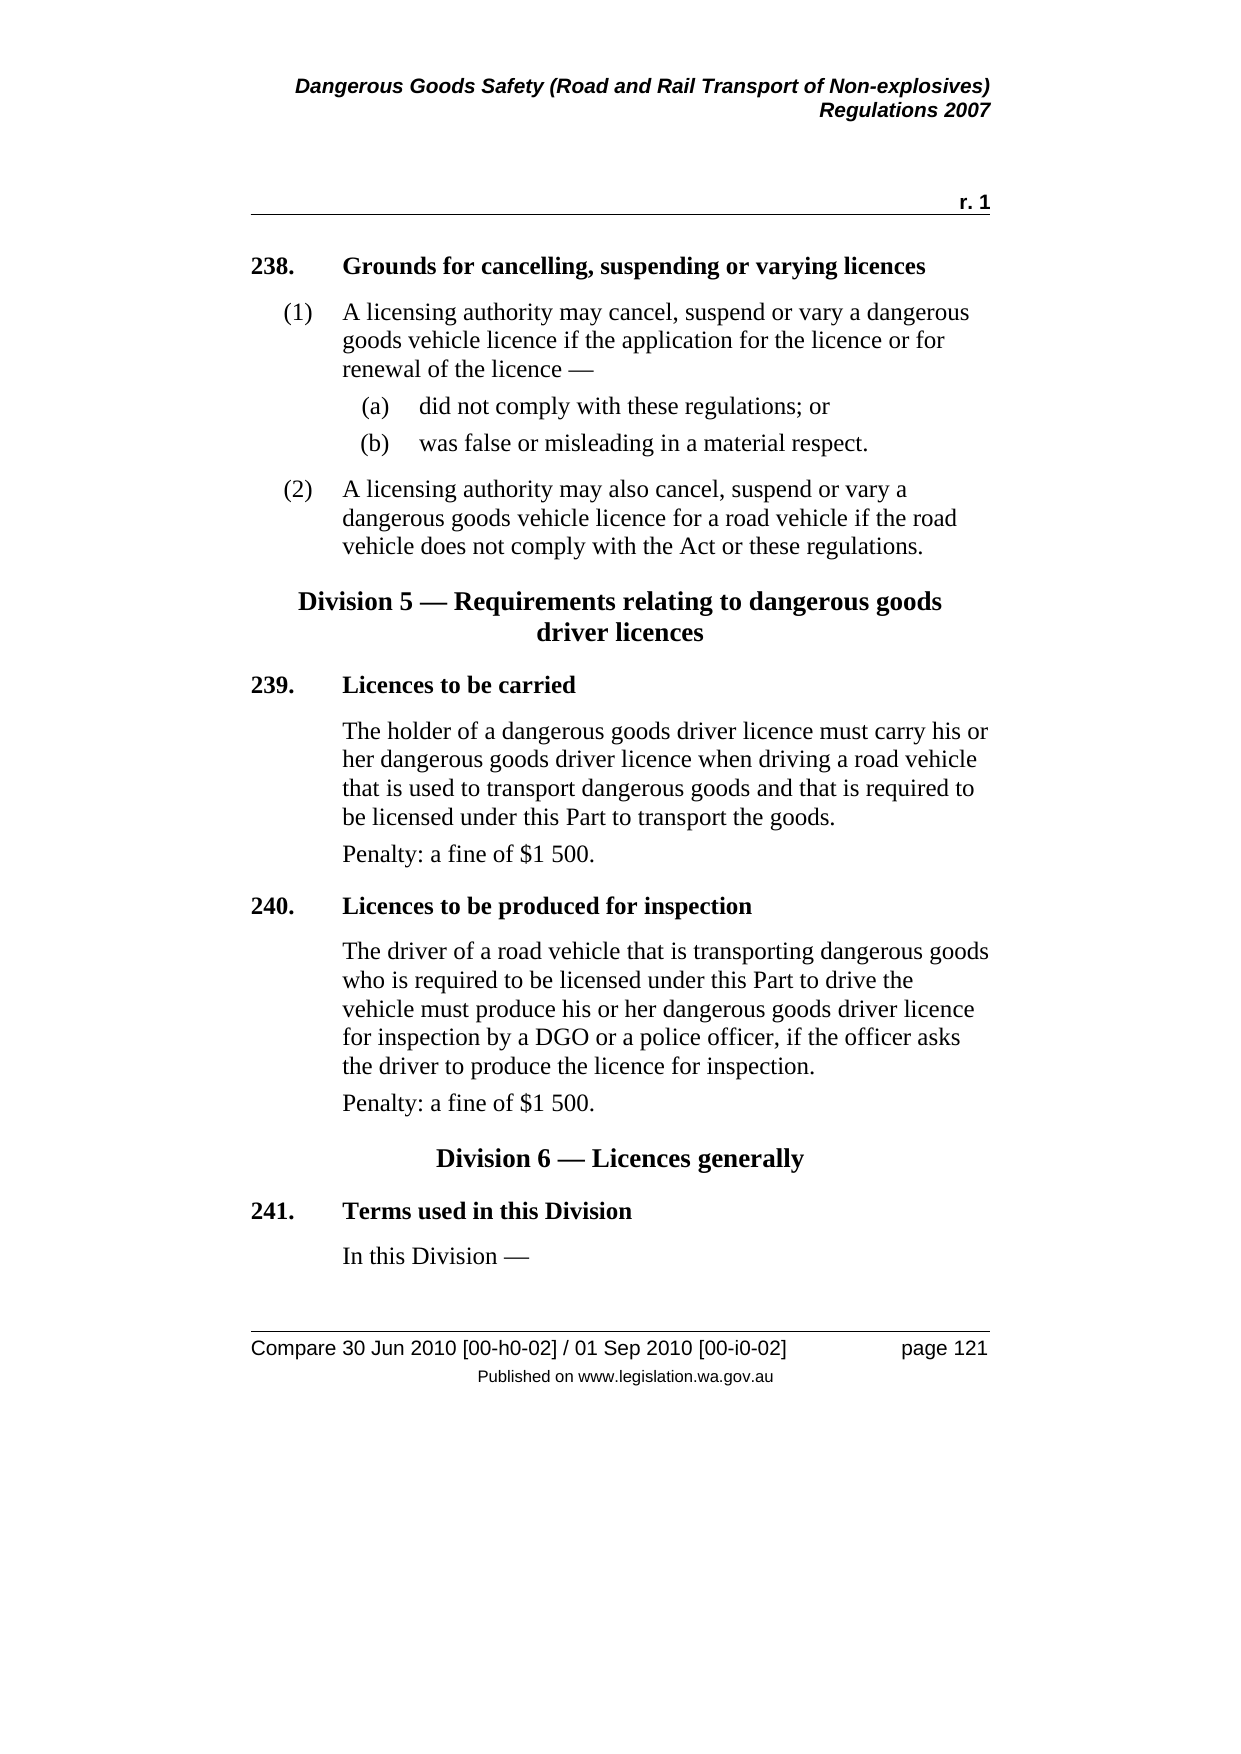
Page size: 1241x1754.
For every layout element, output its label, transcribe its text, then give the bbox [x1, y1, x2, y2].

subtitle Division 6 — Licences generally [251, 1142, 990, 1173]
text Penalty: a fine of $1 500. [251, 839, 990, 868]
subtitle 239. Licences to be carried [251, 670, 990, 699]
subtitle 238. Grounds for cancelling, suspending or varying licences [251, 251, 990, 280]
text (b) was false or misleading in a material respect. [251, 428, 990, 457]
text In this Division — [251, 1241, 990, 1270]
text (2) A licensing authority may also cancel, suspend or vary a dangerous goods vehicle licence for a road vehicle if the road vehicle does not comply with the Act or these regulations. [251, 474, 990, 560]
subtitle Division 5 — Requirements relating to dangerous goods driver licences [251, 585, 990, 647]
text (a) did not comply with these regulations; or [251, 391, 990, 420]
text The driver of a road vehicle that is transporting dangerous goods who is required to be licensed under this Part to drive the vehicle must produce his or her dangerous goods driver licence for inspection by a DGO or a police officer, if the officer asks the driver to produce the licence for inspection. [251, 936, 990, 1080]
subtitle 241. Terms used in this Division [251, 1196, 990, 1225]
subtitle 240. Licences to be produced for inspection [251, 891, 990, 919]
text The holder of a dangerous goods driver licence must carry his or her dangerous goods driver licence when driving a road vehicle that is used to transport dangerous goods and that is required to be licensed under this Part to transport the goods. [251, 716, 990, 831]
text Penalty: a fine of $1 500. [251, 1088, 990, 1117]
text (1) A licensing authority may cancel, suspend or vary a dangerous goods vehicle licence if the application for the licence or for renewal of the licence — [251, 297, 990, 383]
